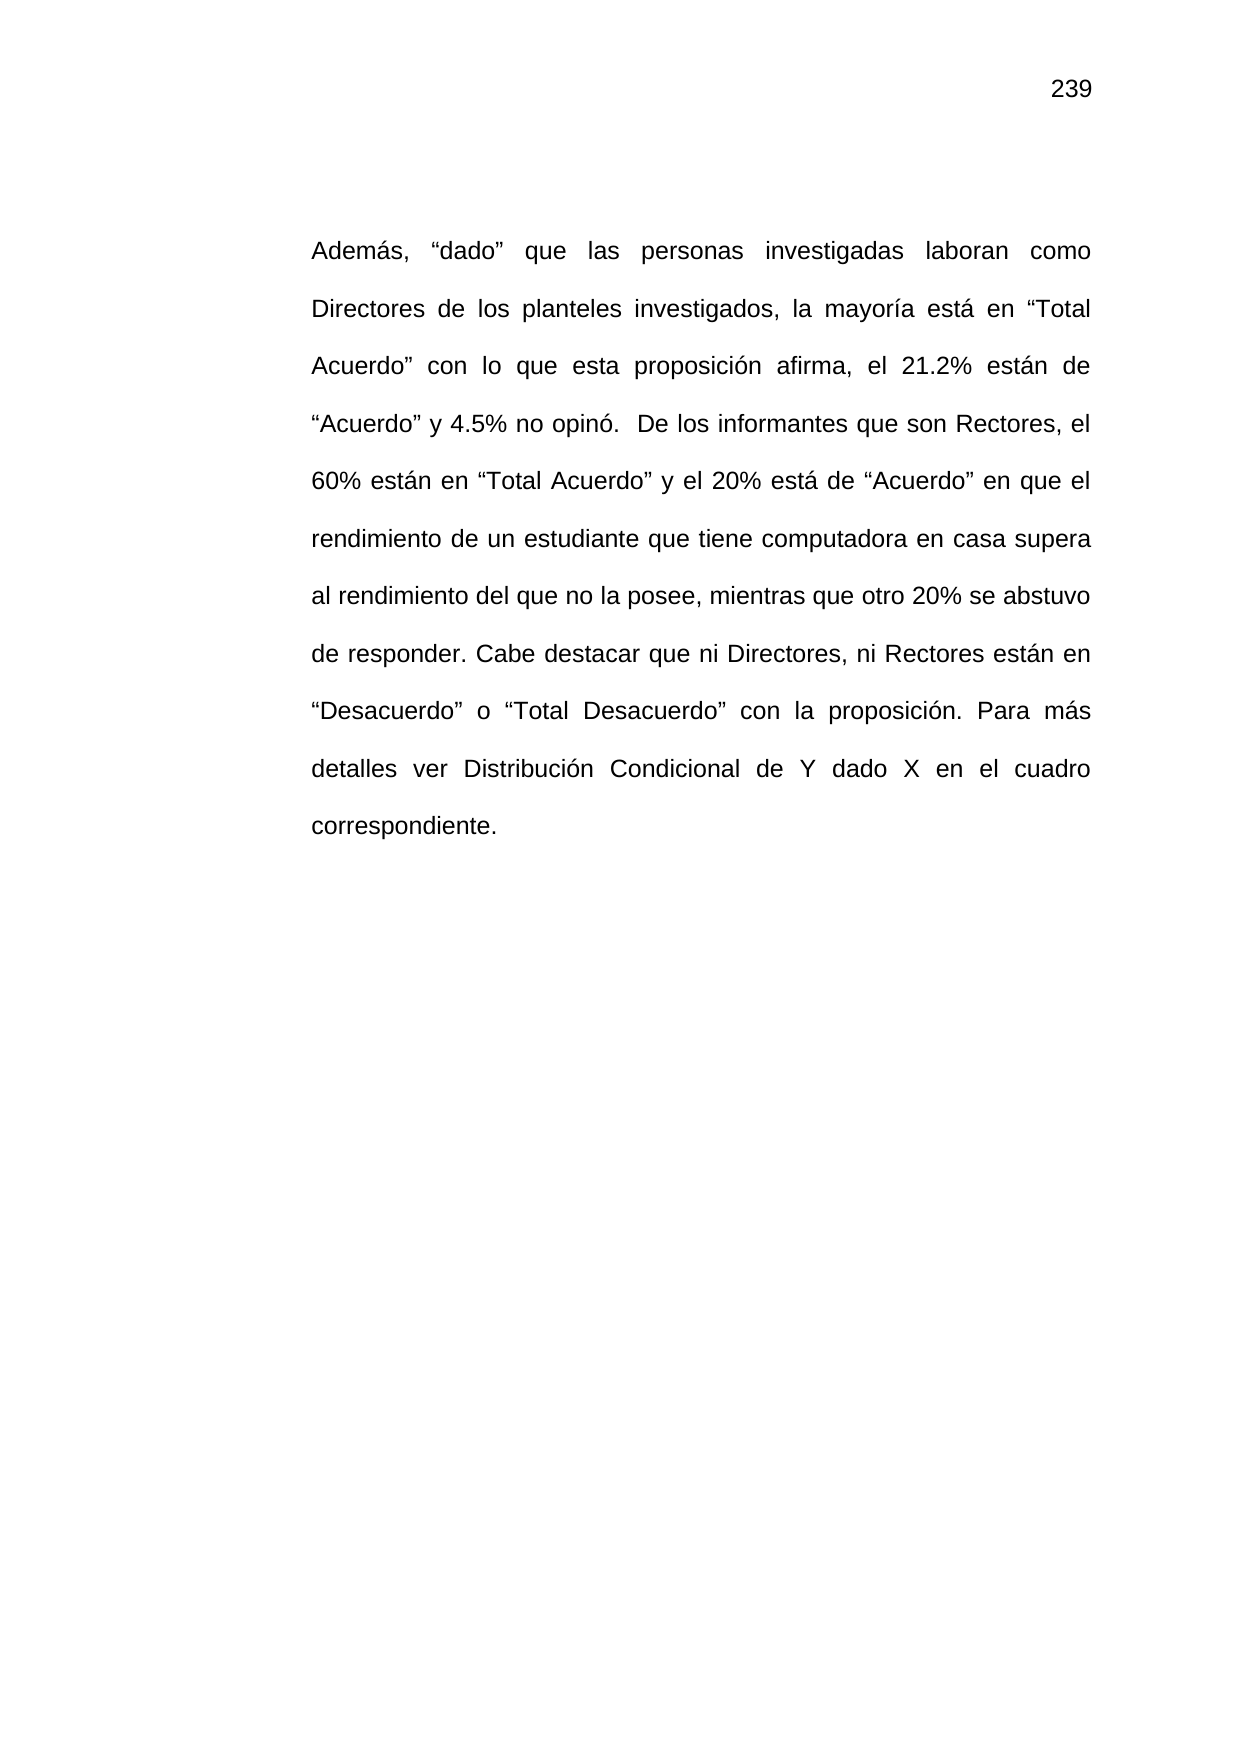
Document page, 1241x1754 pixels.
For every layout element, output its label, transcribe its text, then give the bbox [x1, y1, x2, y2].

text Además, “dado” que las personas investigadas laboran como Directores de los planteles investigados, la mayoría está en “Total Acuerdo” con lo que esta proposición afirma, el 21.2% están de “Acuerdo” y 4.5% no opinó. De los informantes que son Rectores, el 60% están en “Total Acuerdo” y el 20% está de “Acuerdo” en que el rendimiento de un estudiante que tiene computadora en casa supera al rendimiento del que no la posee, mientras que otro 20% se abstuvo de responder. Cabe destacar que ni Directores, ni Rectores están en “Desacuerdo” o “Total Desacuerdo” con la proposición. Para más detalles ver Distribución Condicional de Y dado X en el cuadro correspondiente. [311, 236, 1092, 840]
